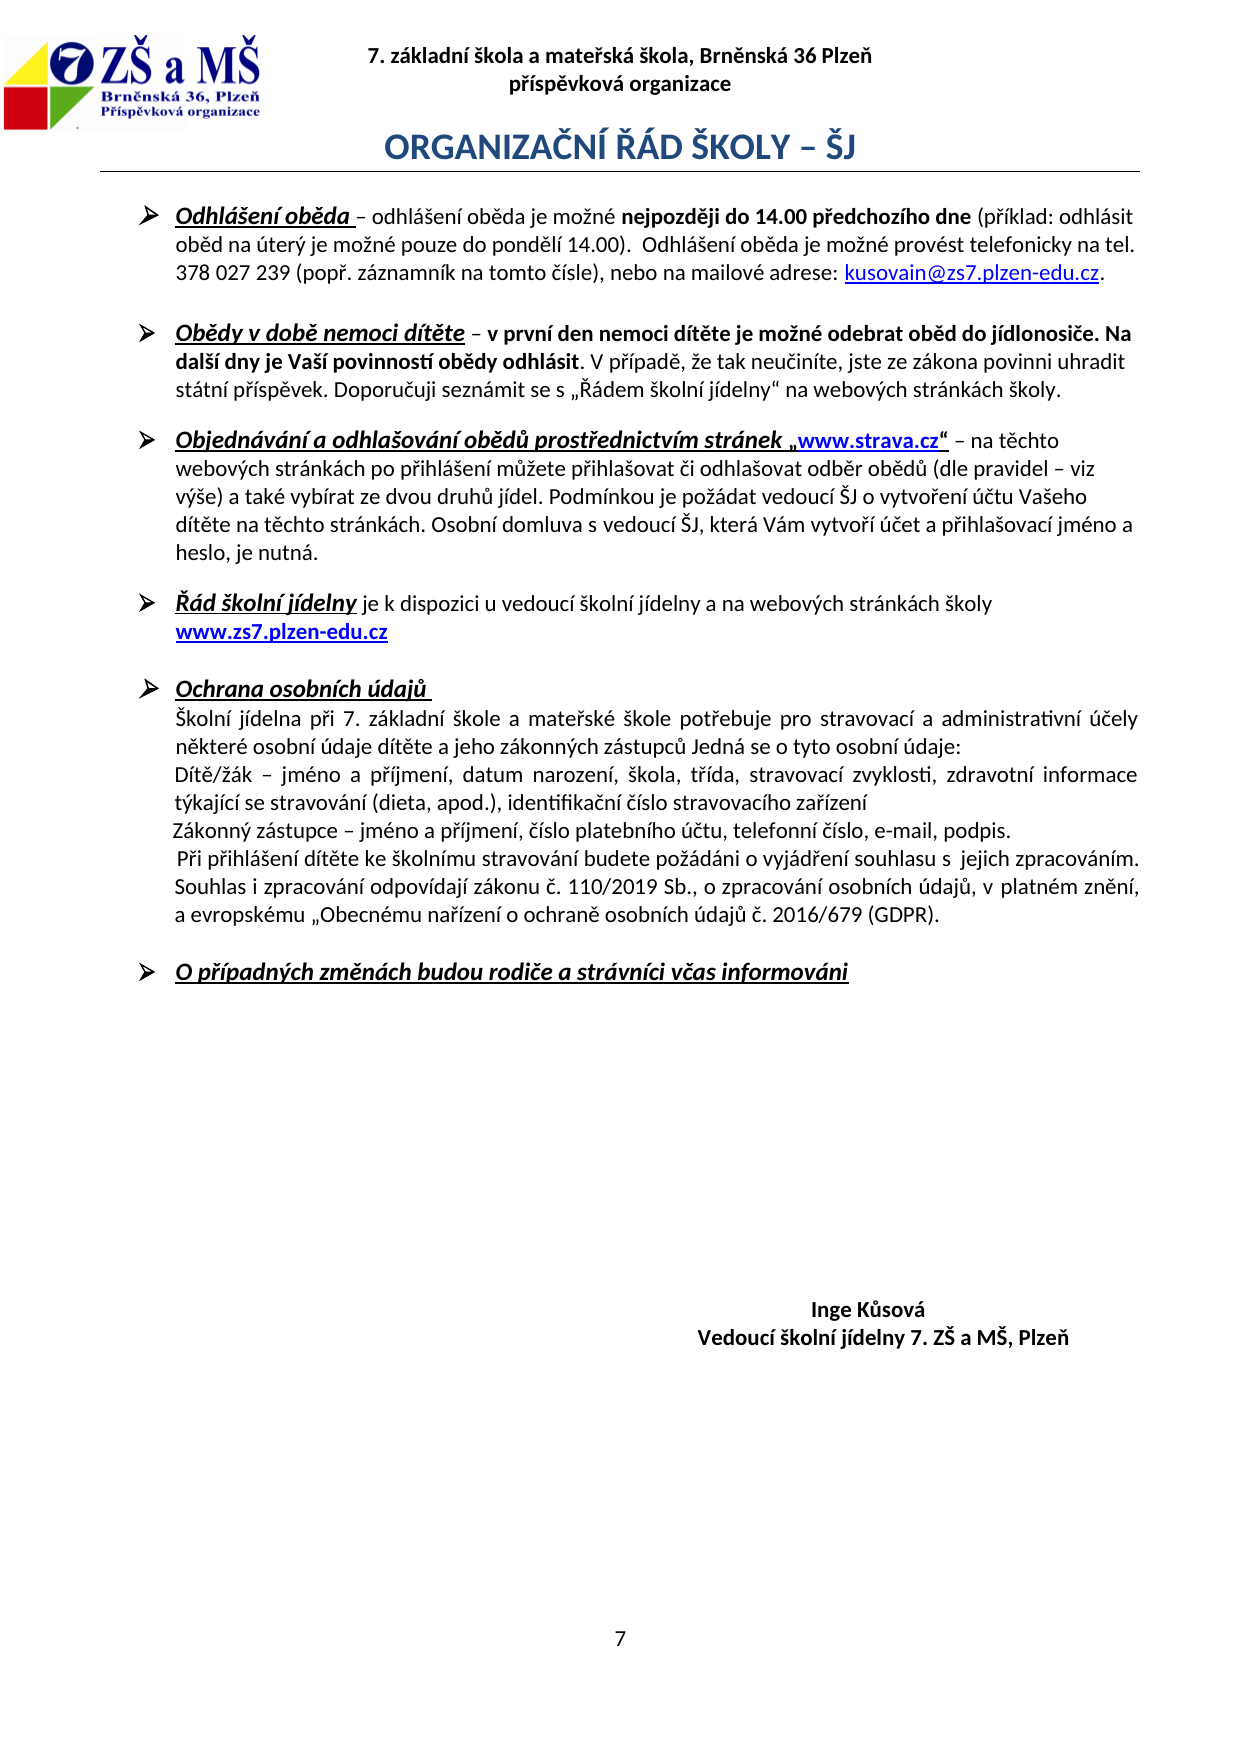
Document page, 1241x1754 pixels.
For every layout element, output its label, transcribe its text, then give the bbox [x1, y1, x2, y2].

list Odhlášení oběda – odhlášení oběda je možné nejpozději do 14.00 předchozího dne (příklad: odhlásit oběd na úterý je možné pouze do pondělí 14.00). Odhlášení oběda je možné provést telefonicky na tel. 378 027 239 (popř. záznamník na tomto čísle), nebo na mailové adrese: kusovain@zs7.plzen-edu.cz. [138, 200, 1140, 286]
text Zákonný zástupce – jméno a příjmení, číslo platebního účtu, telefonní číslo, e-mail, podpis. [100, 816, 1140, 844]
list Školní jídelna při 7. základní škole a mateřské škole potřebuje pro stravovací a administrativní účely některé osobní údaje dítěte a jeho zákonných zástupců Jedná se o tyto osobní údaje: [175, 704, 1140, 760]
text Inge Kůsová [100, 1295, 1140, 1323]
text Dítě/žák – jméno a příjmení, datum narození, škola, třída, stravovací zvyklosti, zdravotní informace týkající se stravování (dieta, apod.), identifikační číslo stravovacího zařízení [174, 760, 1140, 816]
list Obědy v době nemoci dítěte – v první den nemoci dítěte je možné odebrat oběd do jídlonosiče. Na další dny je Vaší povinností obědy odhlásit. V případě, že tak neučiníte, jste ze zákona povinni uhradit státní příspěvek. Doporučuji seznámit se s „Řádem školní jídelny“ na webových stránkách školy. [138, 317, 1140, 403]
list Objednávání a odhlašování obědů prostřednictvím stránek „www.strava.cz“ – na těchto webových stránkách po přihlášení můžete přihlašovat či odhlašovat odběr obědů (dle pravidel – viz výše) a také vybírat ze dvou druhů jídel. Podmínkou je požádat vedoucí ŠJ o vytvoření účtu Vašeho dítěte na těchto stránkách. Osobní domluva s vedoucí ŠJ, která Vám vytvoří účet a přihlašovací jméno a heslo, je nutná. [138, 424, 1140, 566]
list Řád školní jídelny je k dispozici u vedoucí školní jídelny a na webových stránkách školy www.zs7.plzen-edu.cz [138, 587, 1140, 645]
text Při přihlášení dítěte ke školnímu stravování budete požádáni o vyjádření souhlasu s jejich zpracováním. Souhlas i zpracování odpovídají zákonu č. 110/2019 Sb., o zpracování osobních údajů, v platném znění, a evropskému „Obecnému nařízení o ochraně osobních údajů č. 2016/679 (GDPR). [100, 844, 1140, 928]
list O případných změnách budou rodiče a strávníci včas informováni [138, 956, 1140, 986]
picture [2, 35, 264, 131]
text Vedoucí školní jídelny 7. ZŠ a MŠ, Plzeň [100, 1323, 1140, 1351]
list Ochrana osobních údajů [138, 673, 1140, 704]
